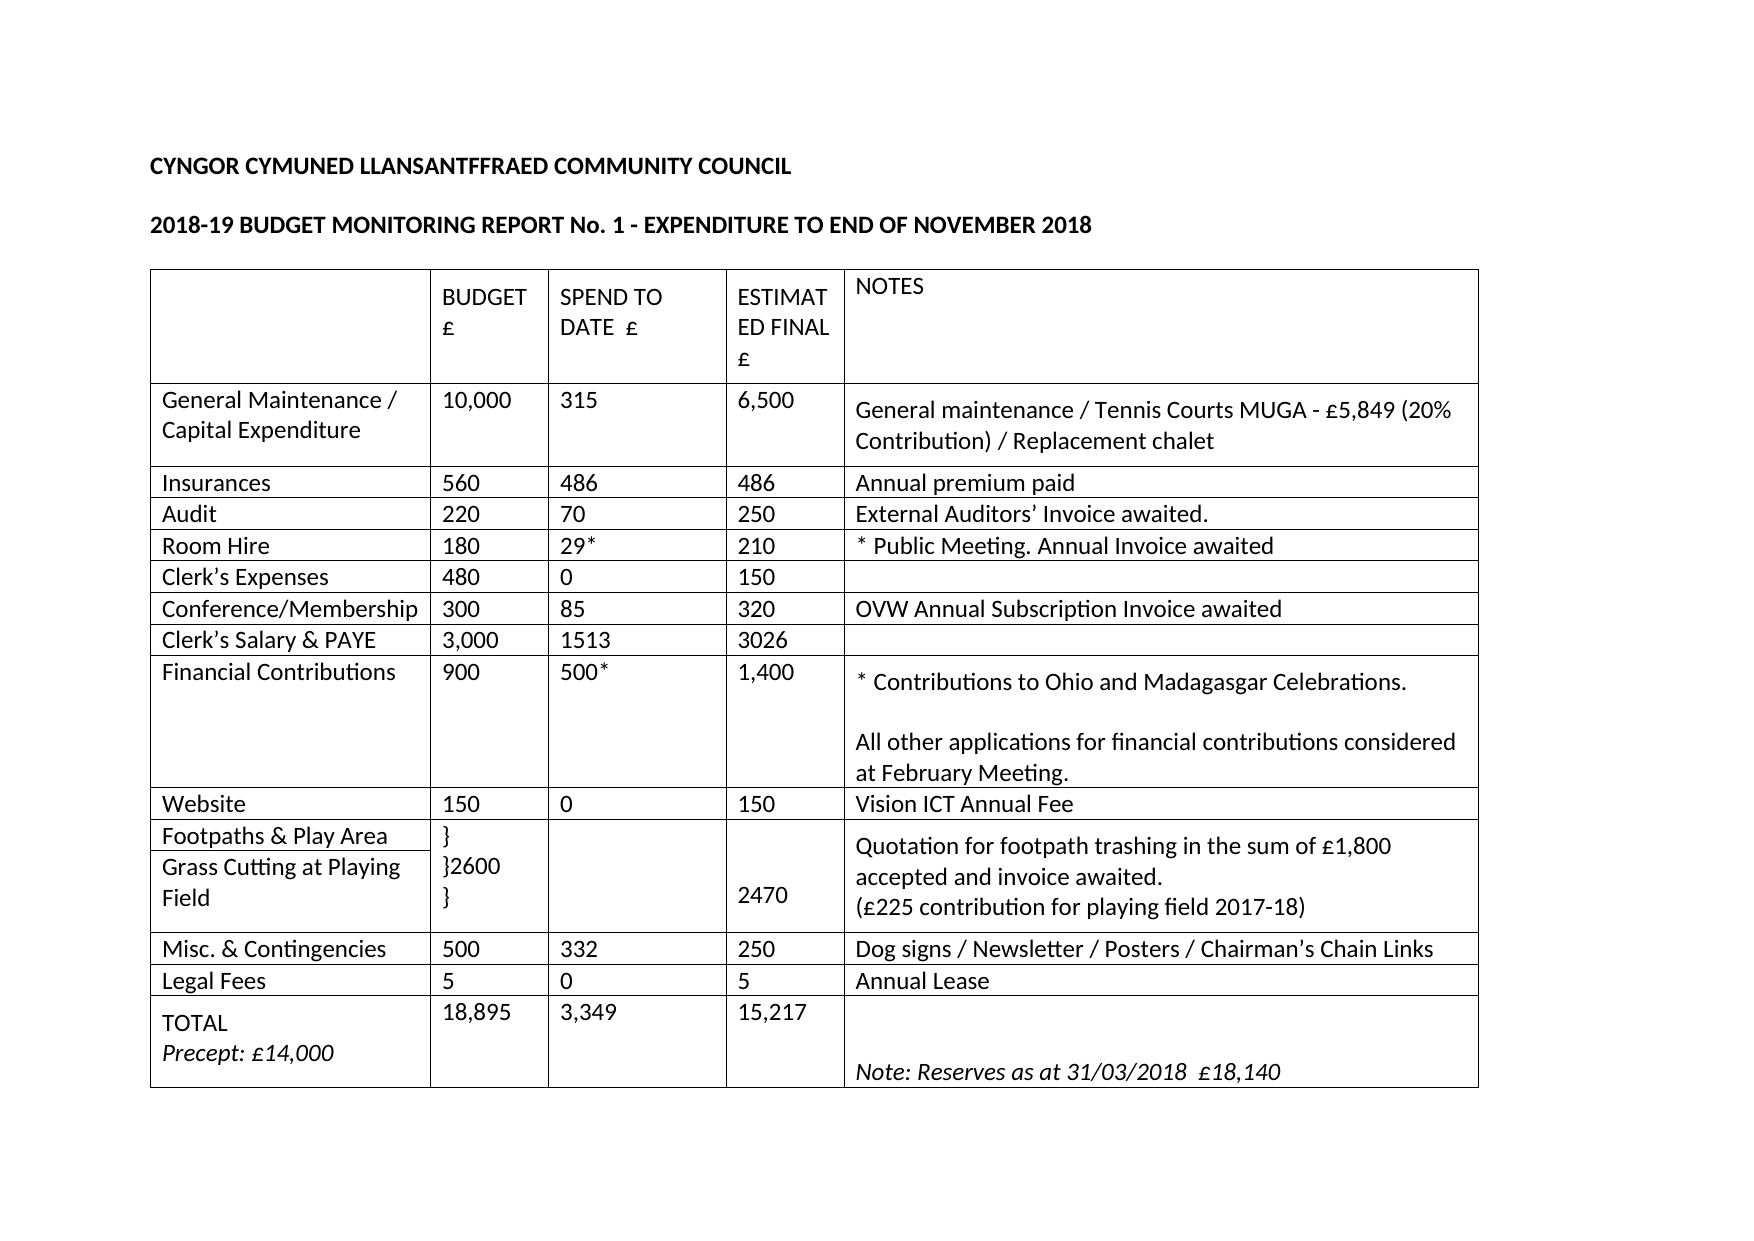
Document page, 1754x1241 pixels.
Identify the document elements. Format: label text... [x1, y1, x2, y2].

table_cell 10,000 [431, 384, 548, 466]
table_cell 29* [549, 530, 726, 560]
text CYNGOR CYMUNED LLANSANTFFRAED COMMUNITY COUNCIL [150, 150, 1604, 181]
table_cell 486 [727, 467, 844, 497]
table_cell 900 [431, 656, 548, 787]
table_cell 486 [549, 467, 726, 497]
table_cell * Public Meeting. Annual Invoice awaited [845, 530, 1478, 560]
table_cell 150 [727, 561, 844, 592]
table_header ESTIMATED FINAL £ [727, 270, 844, 383]
table_cell 1513 [549, 625, 726, 655]
table_cell 220 [431, 498, 548, 529]
table_cell 3,000 [431, 625, 548, 655]
table_cell 500* [549, 656, 726, 787]
table_header NOTES [845, 270, 1478, 383]
table_cell 150 [727, 788, 844, 819]
table_cell 5 [431, 965, 548, 995]
table_cell Misc. & Contingencies [151, 933, 430, 964]
table_cell OVW Annual Subscription Invoice awaited [845, 593, 1478, 623]
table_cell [151, 996, 430, 1087]
table_header SPEND TO DATE £ [549, 270, 726, 383]
table_cell General Maintenance / Capital Expenditure [151, 384, 430, 466]
table_cell 180 [431, 530, 548, 560]
table_cell Footpaths & Play Area [151, 820, 430, 850]
table_cell Vision ICT Annual Fee [845, 788, 1478, 819]
table_cell Quotation for footpath trashing in the sum of £1,800 accepted and invoice awaited. (£225 contribution for playing field 2017-18) [845, 820, 1478, 932]
table_cell 6,500 [727, 384, 844, 466]
table_cell 332 [549, 933, 726, 964]
table_cell Annual Lease [845, 965, 1478, 995]
table_cell [845, 625, 1478, 655]
table_cell 320 [727, 593, 844, 623]
table_cell General maintenance / Tennis Courts MUGA - £5,849 (20% Contribution) / Replacement chalet [845, 384, 1478, 466]
table_header [151, 270, 430, 383]
table_cell 15,217 [727, 996, 844, 1087]
table_cell Legal Fees [151, 965, 430, 995]
table_cell 3026 [727, 625, 844, 655]
table_header BUDGET £ [431, 270, 548, 383]
table_cell 18,895 [431, 996, 548, 1087]
table_cell 2470 [727, 820, 844, 932]
table_cell 315 [549, 384, 726, 466]
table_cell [845, 996, 1478, 1087]
table_cell 210 [727, 530, 844, 560]
table_cell Dog signs / Newsletter / Posters / Chairman’s Chain Links [845, 933, 1478, 964]
table_cell 1,400 [727, 656, 844, 787]
table_cell Audit [151, 498, 430, 529]
table_cell Room Hire [151, 530, 430, 560]
table_cell 250 [727, 498, 844, 529]
table_cell 0 [549, 561, 726, 592]
table_cell 250 [727, 933, 844, 964]
table_cell 0 [549, 965, 726, 995]
table_cell * Contributions to Ohio and Madagasgar Celebrations. All other applications for financial contributions considered at February Meeting. [845, 656, 1478, 787]
table_cell 85 [549, 593, 726, 623]
table_cell Website [151, 788, 430, 819]
table_cell 0 [549, 788, 726, 819]
table_cell Clerk’s Salary & PAYE [151, 625, 430, 655]
table_cell Conference/Membership [151, 593, 430, 623]
table_cell 150 [431, 788, 548, 819]
table_cell [845, 561, 1478, 592]
table_cell 5 [727, 965, 844, 995]
table_cell } }2600 } [431, 820, 548, 932]
table_cell 3,349 [549, 996, 726, 1087]
text 2018-19 BUDGET MONITORING REPORT No. 1 - EXPENDITURE TO END OF NOVEMBER 2018 [150, 210, 1604, 240]
table_cell 70 [549, 498, 726, 529]
table_cell Insurances [151, 467, 430, 497]
table_cell [549, 820, 726, 932]
table_cell Financial Contributions [151, 656, 430, 787]
table_cell Clerk’s Expenses [151, 561, 430, 592]
table_cell 500 [431, 933, 548, 964]
table_cell 480 [431, 561, 548, 592]
table_cell Grass Cutting at Playing Field [151, 851, 430, 932]
table_cell Annual premium paid [845, 467, 1478, 497]
table_cell 300 [431, 593, 548, 623]
table_cell External Auditors’ Invoice awaited. [845, 498, 1478, 529]
table_cell 560 [431, 467, 548, 497]
